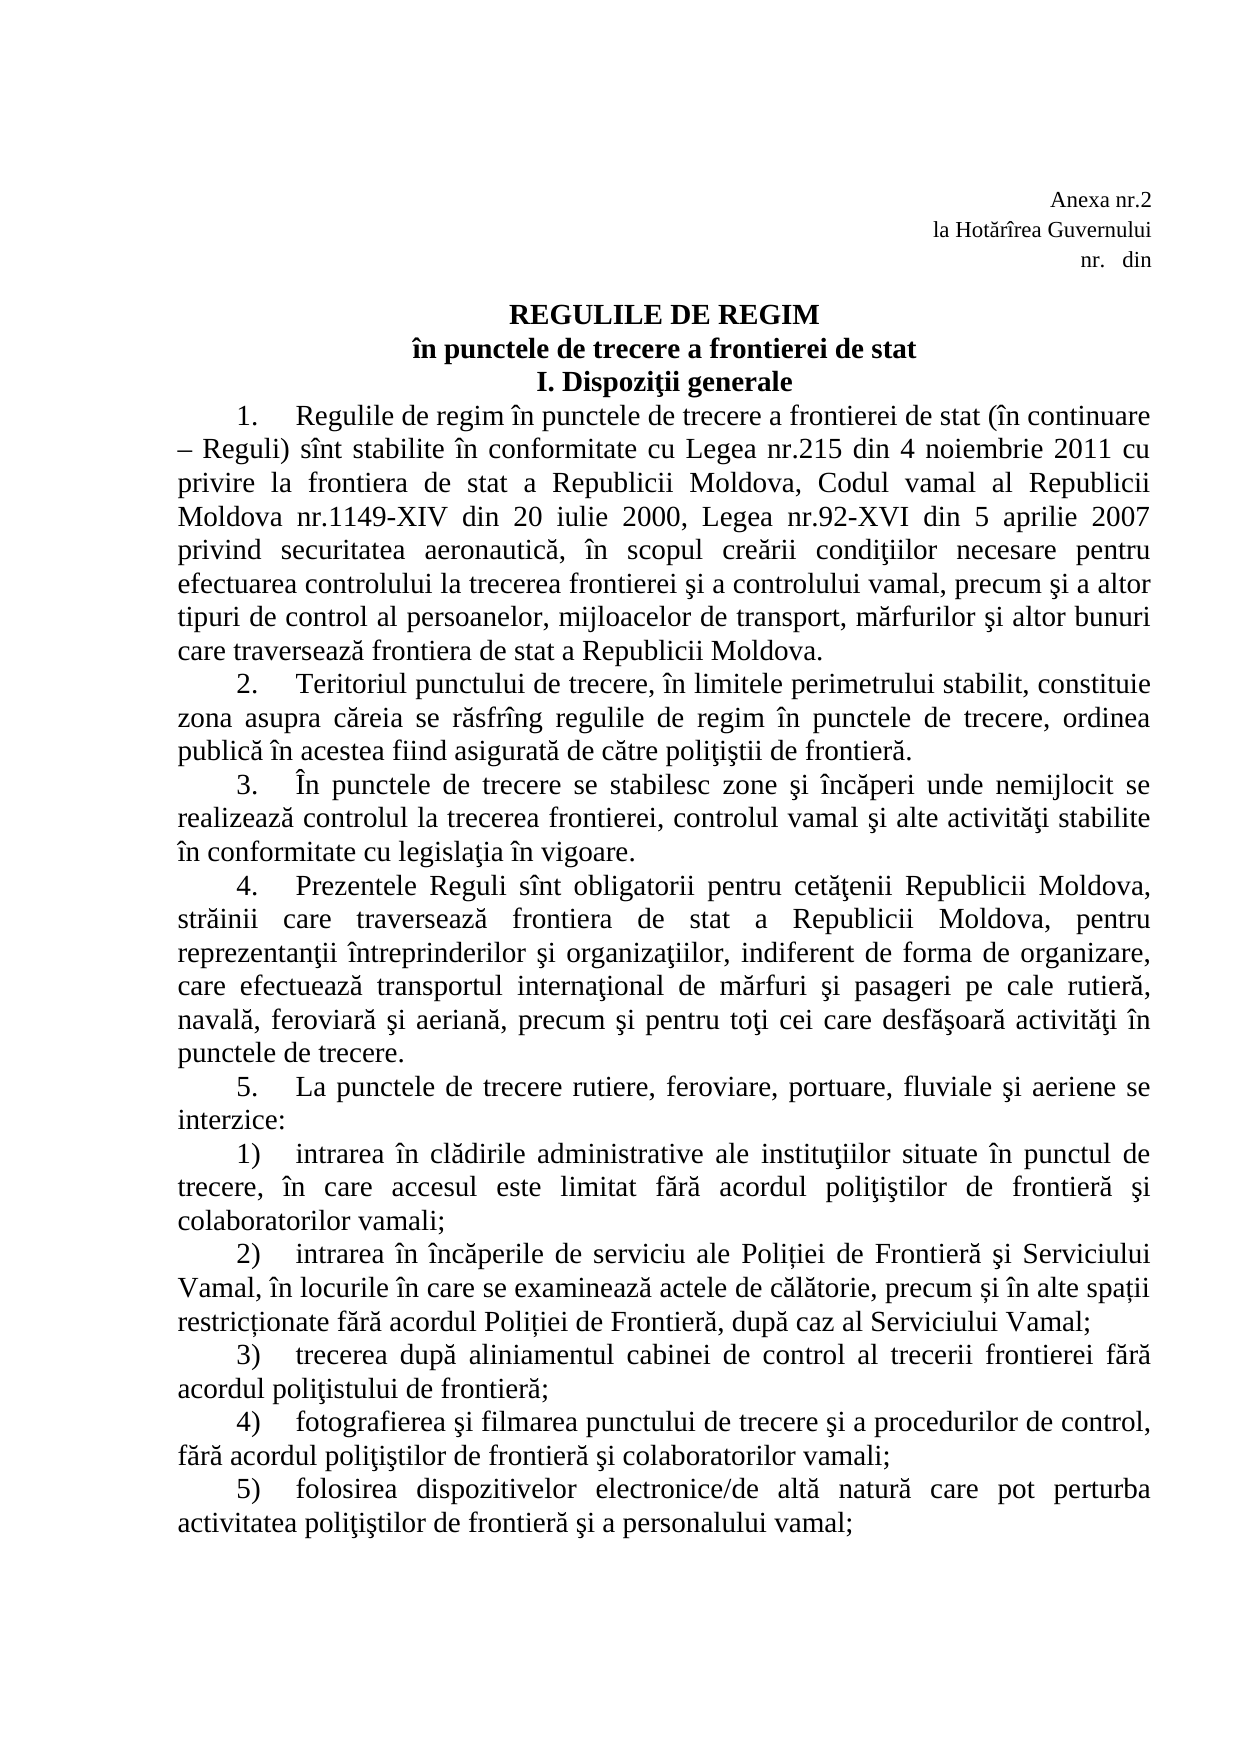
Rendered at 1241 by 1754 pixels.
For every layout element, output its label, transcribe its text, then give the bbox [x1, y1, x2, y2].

list trecerea după aliniamentul cabinei de control al trecerii frontierei fără acordul poliţistului de frontieră; [177, 1337, 1152, 1404]
list fotografierea şi filmarea punctului de trecere şi a procedurilor de control, fără acordul poliţiştilor de frontieră şi colaboratorilor vamali; [177, 1404, 1152, 1471]
text Anexa nr.2 [177, 186, 1152, 212]
text în punctele de trecere a frontierei de stat [177, 331, 1152, 364]
text la Hotărîrea Guvernului [177, 216, 1152, 242]
list Regulile de regim în punctele de trecere a frontierei de stat (în continuare – Reguli) sînt stabilite în conformitate cu Legea nr.215 din 4 noiembrie 2011 cu privire la frontiera de stat a Republicii Moldova, Codul vamal al Republicii Moldova nr.1149-XIV din 20 iulie 2000, Legea nr.92-XVI din 5 aprilie 2007 privind securitatea aeronautică, în scopul creării condiţiilor necesare pentru efectuarea controlului la trecerea frontierei şi a controlului vamal, precum şi a altor tipuri de control al persoanelor, mijloacelor de transport, mărfurilor şi altor bunuri care traversează frontiera de stat a Republicii Moldova. [177, 398, 1152, 666]
text nr. din [177, 246, 1152, 273]
text REGULILE DE REGIM [177, 297, 1152, 331]
text I. Dispoziţii generale [177, 364, 1152, 398]
list intrarea în clădirile administrative ale instituţiilor situate în punctul de trecere, în care accesul este limitat fără acordul poliţiştilor de frontieră şi colaboratorilor vamali; [177, 1136, 1152, 1237]
list Prezentele Reguli sînt obligatorii pentru cetăţenii Republicii Moldova, străinii care traversează frontiera de stat a Republicii Moldova, pentru reprezentanţii întreprinderilor şi organizaţiilor, indiferent de forma de organizare, care efectuează transportul internaţional de mărfuri şi pasageri pe cale rutieră, navală, feroviară şi aeriană, precum şi pentru toţi cei care desfăşoară activităţi în punctele de trecere. [177, 868, 1152, 1069]
list folosirea dispozitivelor electronice/de altă natură care pot perturba activitatea poliţiştilor de frontieră şi a personalului vamal; [177, 1471, 1152, 1538]
list În punctele de trecere se stabilesc zone şi încăperi unde nemijlocit se realizează controlul la trecerea frontierei, controlul vamal şi alte activităţi stabilite în conformitate cu legislaţia în vigoare. [177, 767, 1152, 868]
list Teritoriul punctului de trecere, în limitele perimetrului stabilit, constituie zona asupra căreia se răsfrîng regulile de regim în punctele de trecere, ordinea publică în acestea fiind asigurată de către poliţiştii de frontieră. [177, 666, 1152, 767]
list intrarea în încăperile de serviciu ale Poliției de Frontieră şi Serviciului Vamal, în locurile în care se examinează actele de călătorie, precum și în alte spații restricționate fără acordul Poliției de Frontieră, după caz al Serviciului Vamal; [177, 1237, 1152, 1337]
list La punctele de trecere rutiere, feroviare, portuare, fluviale şi aeriene se interzice: [177, 1069, 1152, 1136]
